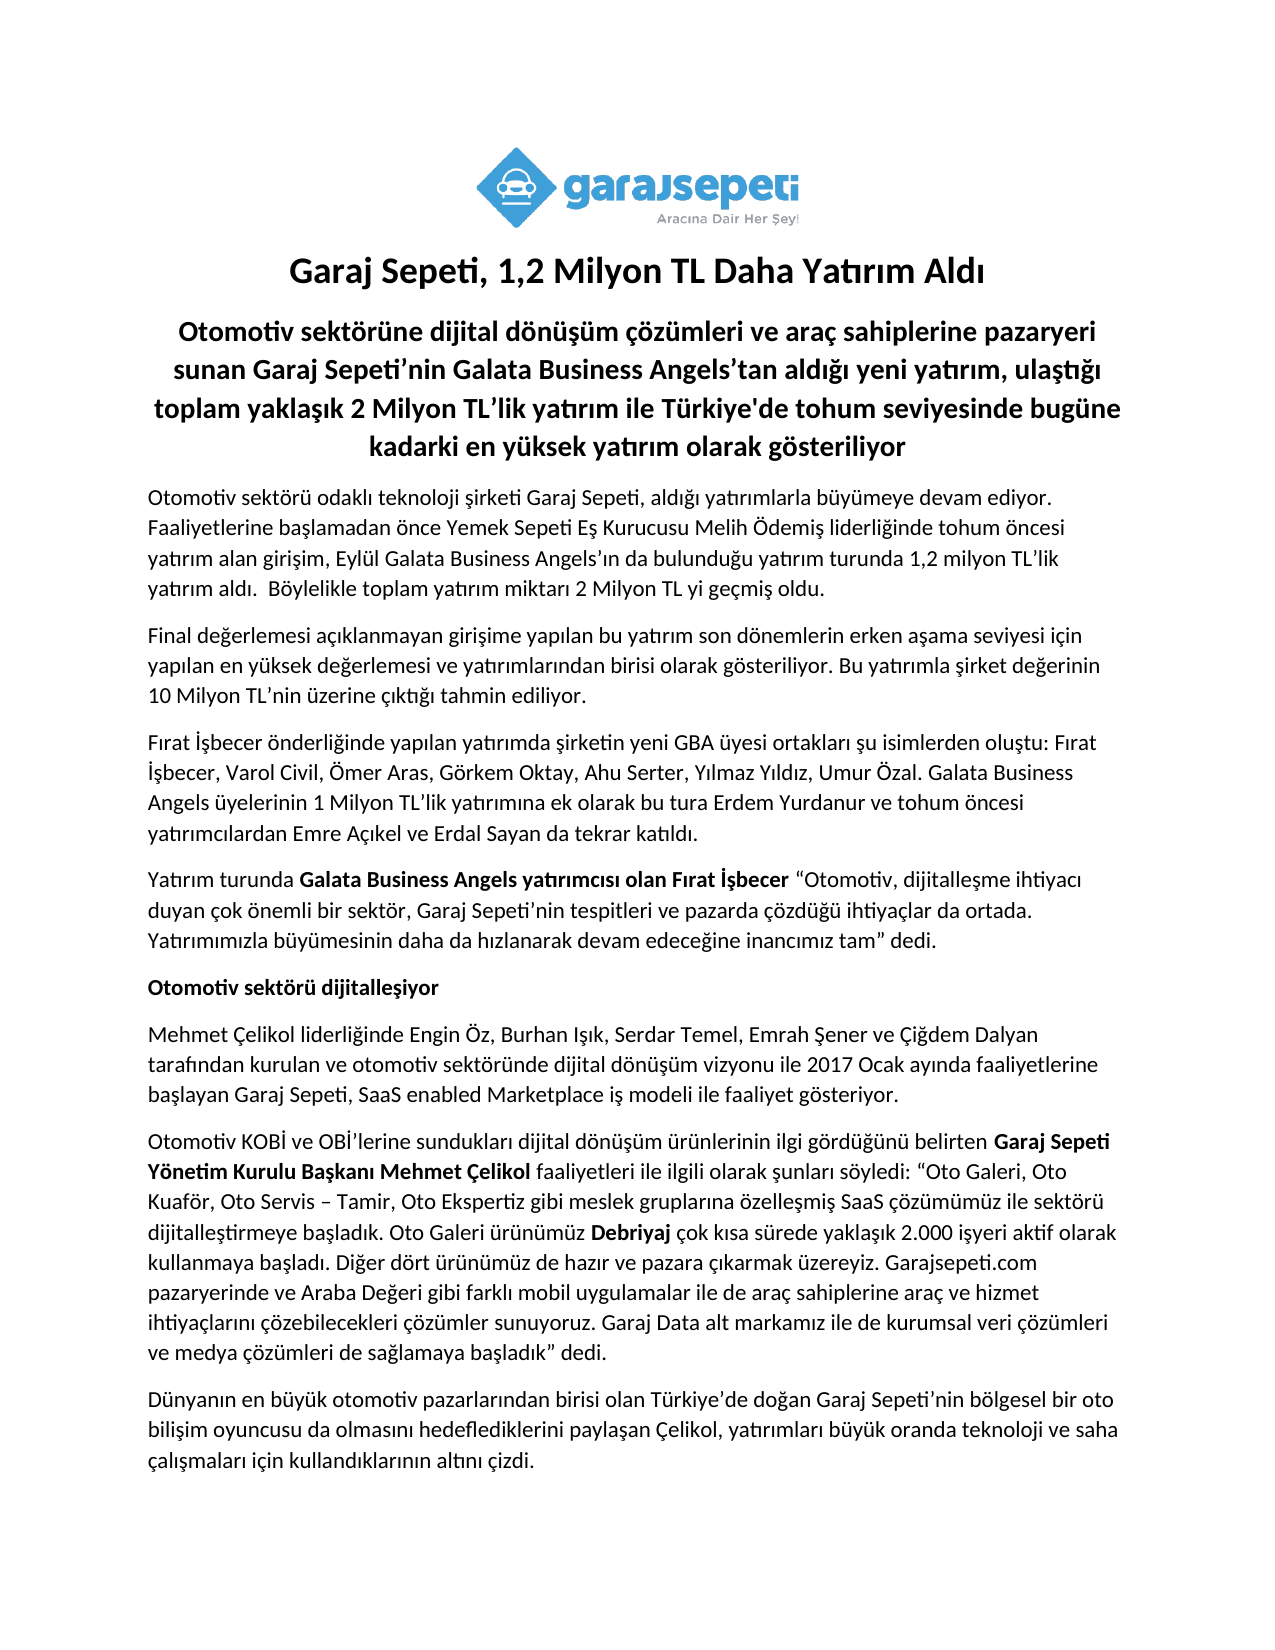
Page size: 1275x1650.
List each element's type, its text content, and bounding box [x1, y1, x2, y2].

text Garaj Sepeti, 1,2 Milyon TL Daha Yatırım Aldı [148, 247, 1127, 292]
text Otomotiv sektörüne dijital dönüşüm çözümleri ve araç sahiplerine pazaryeri sunan Garaj Sepeti’nin Galata Business Angels’tan aldığı yeni yatırım, ulaştığı toplam yaklaşık 2 Milyon TL’lik yatırım ile Türkiye'de tohum seviyesinde bugüne kadarki en yüksek yatırım olarak gösteriliyor [148, 313, 1127, 464]
text Yatırım turunda Galata Business Angels yatırımcısı olan Fırat İşbecer “Otomotiv, dijitalleşme ihtiyacı duyan çok önemli bir sektör, Garaj Sepeti’nin tespitleri ve pazarda çözdüğü ihtiyaçlar da ortada. Yatırımımızla büyümesinin daha da hızlanarak devam edeceğine inancımız tam” dedi. [148, 866, 1127, 954]
text Otomotiv sektörü dijitalleşiyor [148, 973, 1127, 1001]
text Final değerlemesi açıklanmayan girişime yapılan bu yatırım son dönemlerin erken aşama seviyesi için yapılan en yüksek değerlemesi ve yatırımlarından birisi olarak gösteriliyor. Bu yatırımla şirket değerinin 10 Milyon TL’nin üzerine çıktığı tahmin ediliyor. [148, 621, 1127, 709]
text Dünyanın en büyük otomotiv pazarlarından birisi olan Türkiye’de doğan Garaj Sepeti’nin bölgesel bir oto bilişim oyuncusu da olmasını hedeflediklerini paylaşan Çelikol, yatırımları büyük oranda teknoloji ve saha çalışmaları için kullandıklarının altını çizdi. [148, 1385, 1127, 1474]
picture [476, 147, 799, 228]
text Mehmet Çelikol liderliğinde Engin Öz, Burhan Işık, Serdar Temel, Emrah Şener ve Çiğdem Dalyan tarafından kurulan ve otomotiv sektöründe dijital dönüşüm vizyonu ile 2017 Ocak ayında faaliyetlerine başlayan Garaj Sepeti, SaaS enabled Marketplace iş modeli ile faaliyet gösteriyor. [148, 1020, 1127, 1108]
text Otomotiv KOBİ ve OBİ’lerine sundukları dijital dönüşüm ürünlerinin ilgi gördüğünü belirten Garaj Sepeti Yönetim Kurulu Başkanı Mehmet Çelikol faaliyetleri ile ilgili olarak şunları söyledi: “Oto Galeri, Oto Kuaför, Oto Servis – Tamir, Oto Ekspertiz gibi meslek gruplarına özelleşmiş SaaS çözümümüz ile sektörü dijitalleştirmeye başladık. Oto Galeri ürünümüz Debriyaj çok kısa sürede yaklaşık 2.000 işyeri aktif olarak kullanmaya başladı. Diğer dört ürünümüz de hazır ve pazara çıkarmak üzereyiz. Garajsepeti.com pazaryerinde ve Araba Değeri gibi farklı mobil uygulamalar ile de araç sahiplerine araç ve hizmet ihtiyaçlarını çözebilecekleri çözümler sunuyoruz. Garaj Data alt markamız ile de kurumsal veri çözümleri ve medya çözümleri de sağlamaya başladık” dedi. [148, 1127, 1127, 1366]
text Fırat İşbecer önderliğinde yapılan yatırımda şirketin yeni GBA üyesi ortakları şu isimlerden oluştu: Fırat İşbecer, Varol Civil, Ömer Aras, Görkem Oktay, Ahu Serter, Yılmaz Yıldız, Umur Özal. Galata Business Angels üyelerinin 1 Milyon TL’lik yatırımına ek olarak bu tura Erdem Yurdanur ve tohum öncesi yatırımcılardan Emre Açıkel ve Erdal Sayan da tekrar katıldı. [148, 728, 1127, 847]
text Otomotiv sektörü odaklı teknoloji şirketi Garaj Sepeti, aldığı yatırımlarla büyümeye devam ediyor. Faaliyetlerine başlamadan önce Yemek Sepeti Eş Kurucusu Melih Ödemiş liderliğinde tohum öncesi yatırım alan girişim, Eylül Galata Business Angels’ın da bulunduğu yatırım turunda 1,2 milyon TL’lik yatırım aldı. Böylelikle toplam yatırım miktarı 2 Milyon TL yi geçmiş oldu. [148, 483, 1127, 602]
